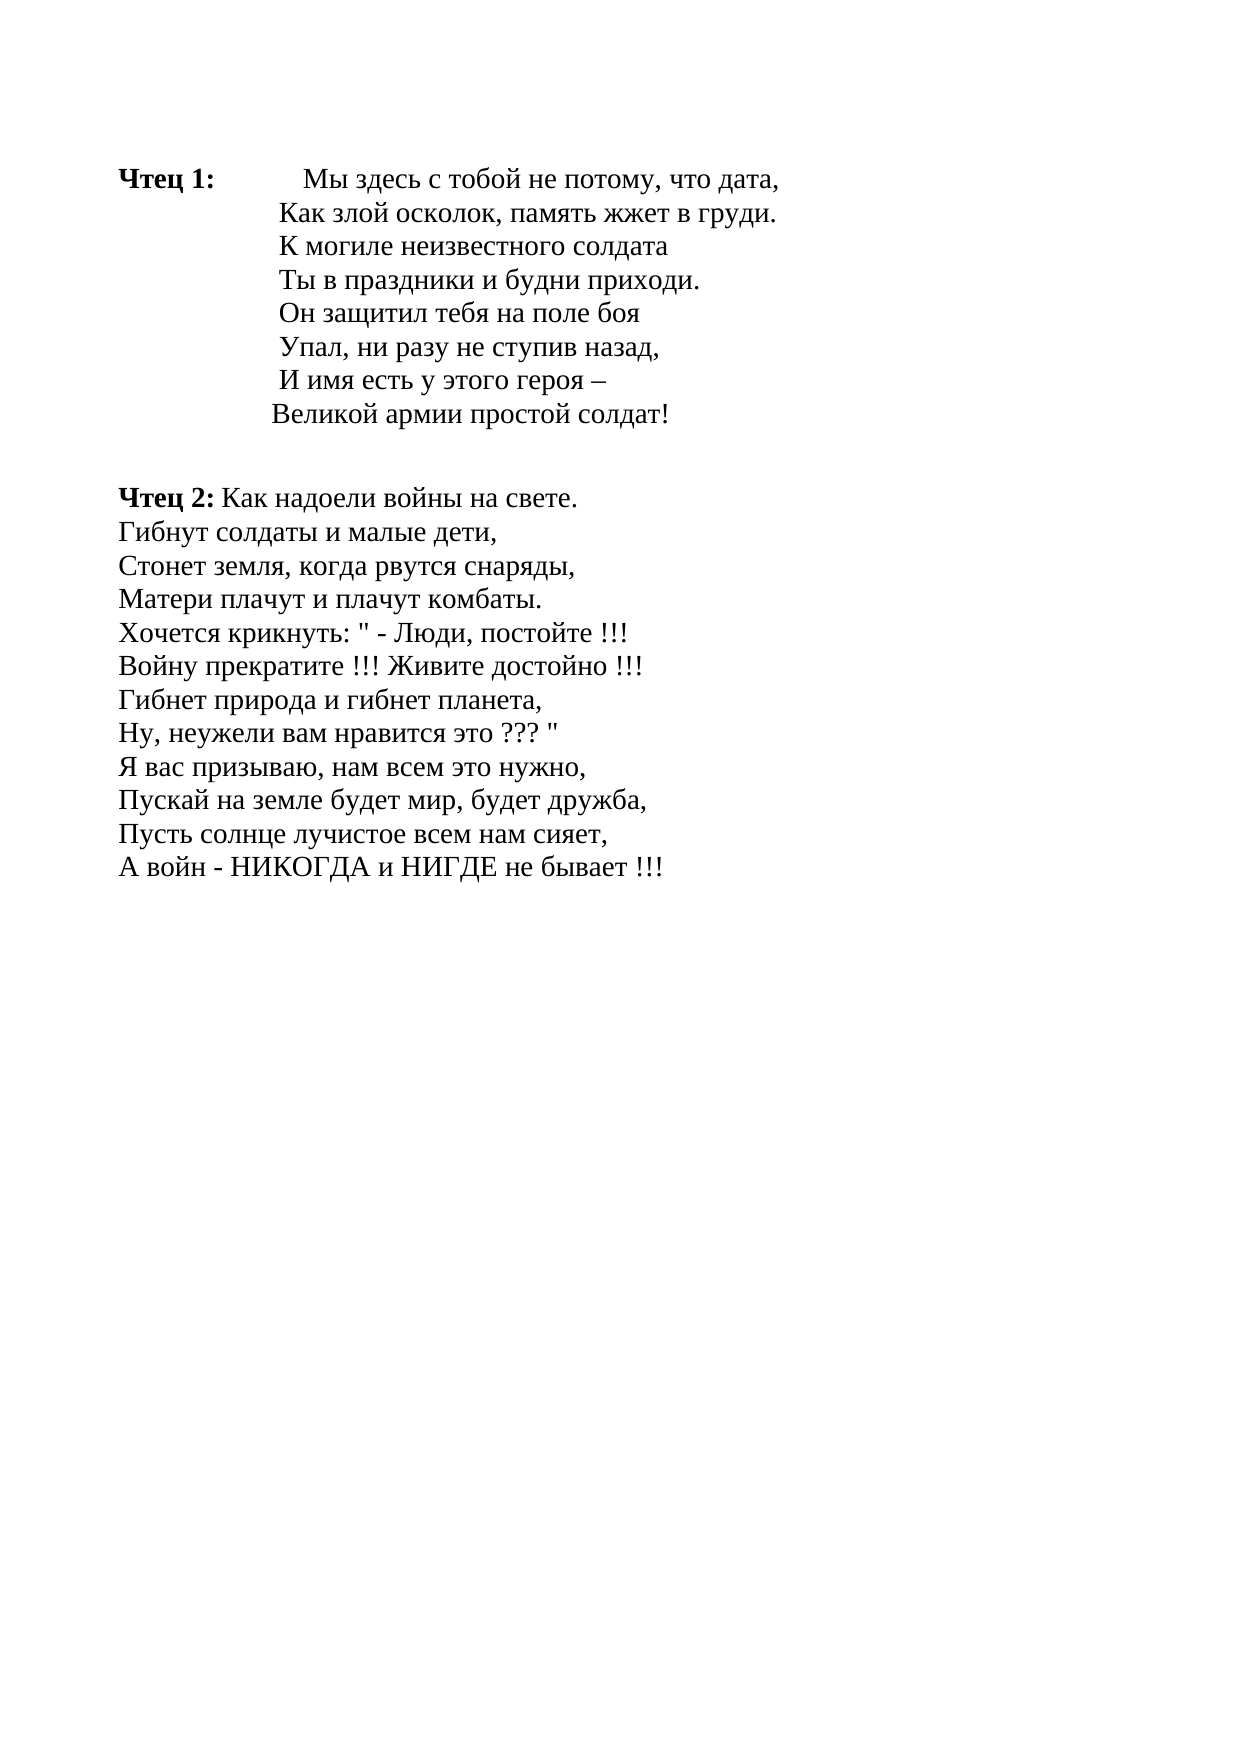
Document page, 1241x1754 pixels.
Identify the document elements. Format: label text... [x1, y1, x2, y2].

text Пусть солнце лучистое всем нам сияет, [118, 816, 1152, 849]
text Гибнет природа и гибнет планета, [118, 682, 1152, 715]
text К могиле неизвестного солдата [118, 228, 1152, 262]
text Хочется крикнуть: " - Люди, постойте !!! [118, 615, 1152, 648]
text Чтец 2: Как надоели войны на свете. [118, 481, 1152, 514]
text Он защитил тебя на поле боя [118, 295, 1152, 329]
text И имя есть у этого героя – [118, 362, 1152, 396]
text А войн - НИКОГДА и НИГДЕ не бывает !!! [118, 849, 1152, 883]
text Великой армии простой солдат! [118, 396, 1152, 429]
text Матери плачут и плачут комбаты. [118, 581, 1152, 615]
text Гибнут солдаты и малые дети, [118, 514, 1152, 548]
text Стонет земля, когда рвутся снаряды, [118, 548, 1152, 581]
text Как злой осколок, память жжет в груди. [118, 195, 1152, 228]
text Упал, ни разу не ступив назад, [118, 329, 1152, 362]
text Чтец 1: Мы здесь с тобой не потому, что дата, [118, 161, 1152, 195]
text Пускай на земле будет мир, будет дружба, [118, 782, 1152, 816]
text Ты в праздники и будни приходи. [118, 262, 1152, 295]
text Войну прекратите !!! Живите достойно !!! [118, 648, 1152, 682]
text Я вас призываю, нам всем это нужно, [118, 749, 1152, 782]
text Ну, неужели вам нравится это ??? " [118, 715, 1152, 749]
